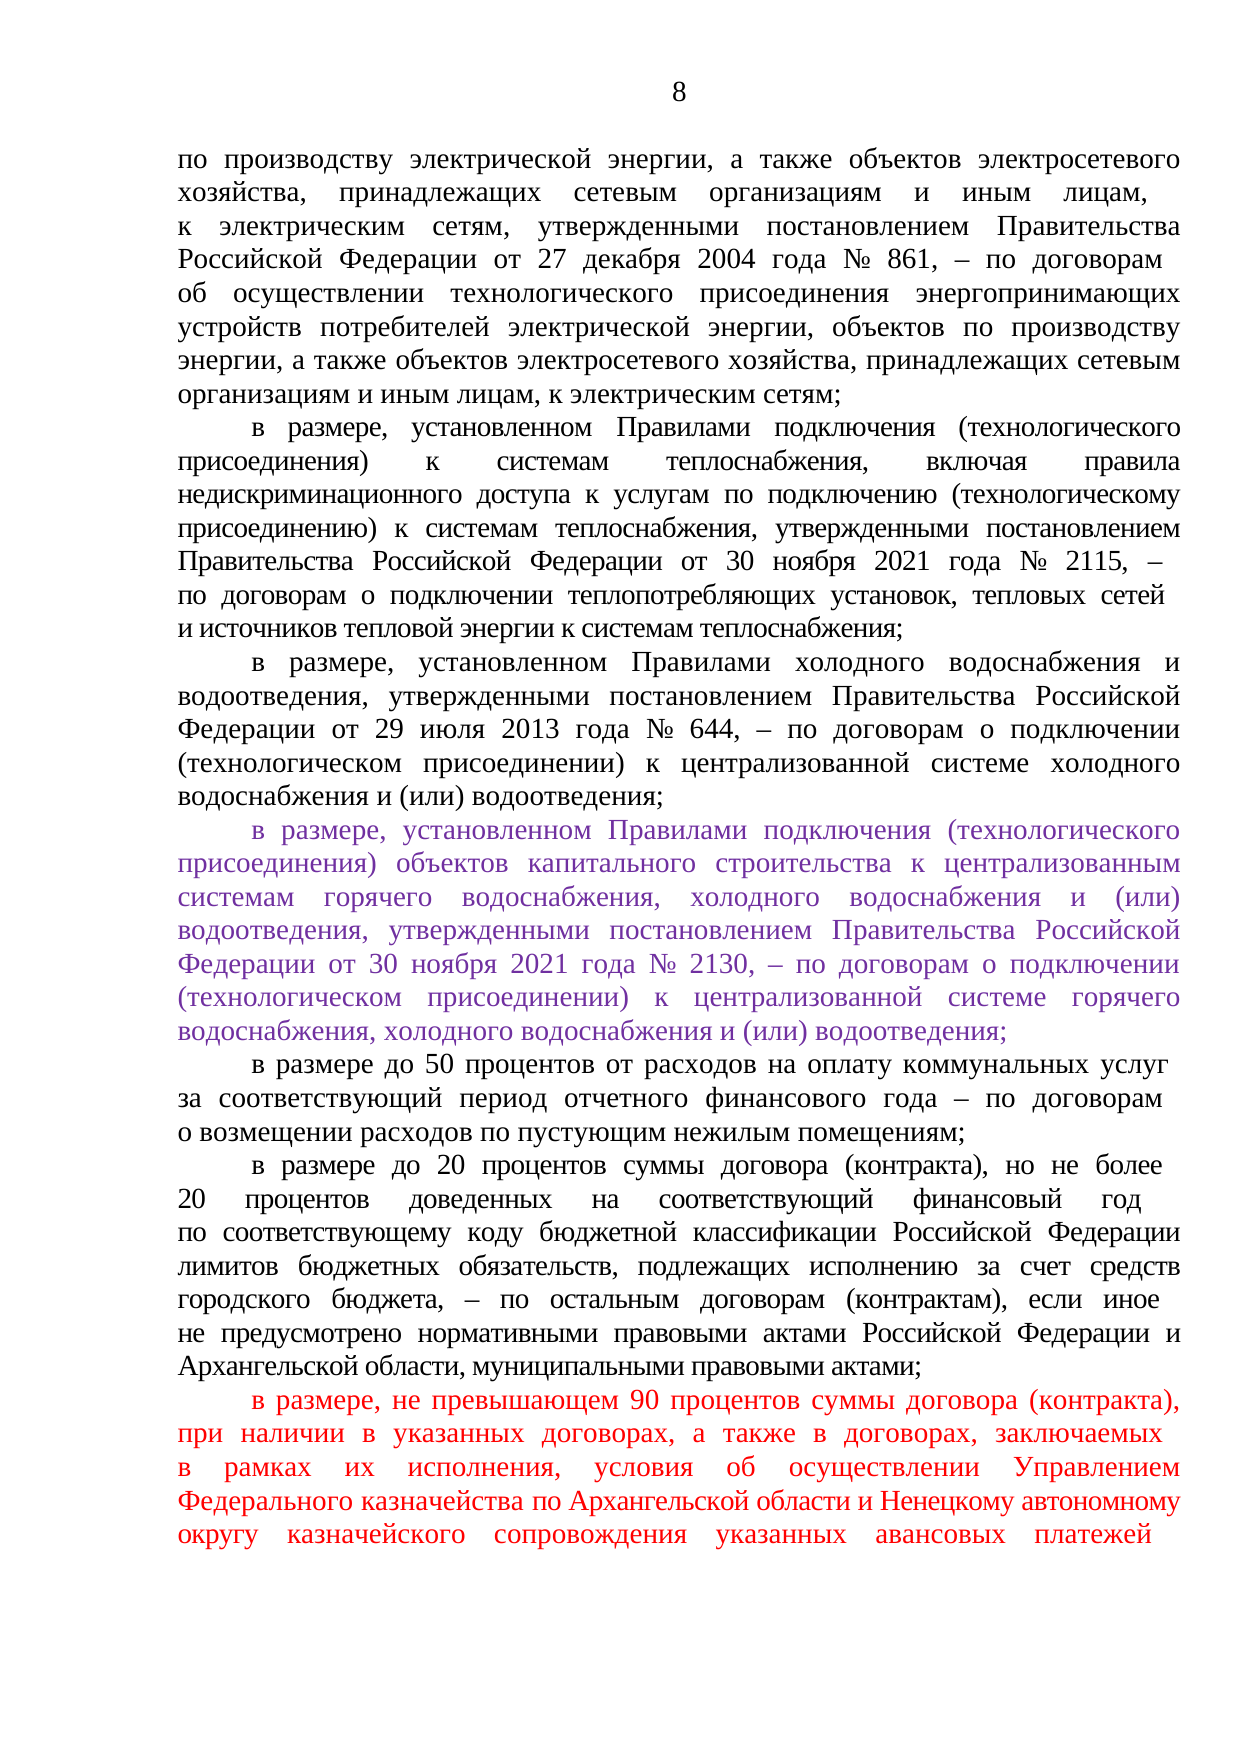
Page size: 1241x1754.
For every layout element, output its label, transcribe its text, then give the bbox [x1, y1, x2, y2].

text в размере до 20 процентов суммы договора (контракта), но не более 20 процентов доведенных на соответствующий финансовый год по соответствующему коду бюджетной классификации Российской Федерации лимитов бюджетных обязательств, подлежащих исполнению за счет средств городского бюджета, – по остальным договорам (контрактам), если иное не предусмотрено нормативными правовыми актами Российской Федерации и Архангельской области, муниципальными правовыми актами; [177, 1147, 1181, 1382]
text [177, 141, 1181, 409]
text в размере, установленном Правилами холодного водоснабжения и водоотведения, утвержденными постановлением Правительства Российской Федерации от 29 июля 2013 года № 644, – по договорам о подключении (технологическом присоединении) к централизованной системе холодного водоснабжения и (или) водоотведения; [177, 644, 1181, 812]
text в размере до 50 процентов от расходов на оплату коммунальных услуг за соответствующий период отчетного финансового года – по договорам о возмещении расходов по пустующим нежилым помещениям; [177, 1047, 1181, 1147]
text в размере, установленном Правилами подключения (технологического присоединения) к системам теплоснабжения, включая правила недискриминационного доступа к услугам по подключению (технологическому присоединению) к системам теплоснабжения, утвержденными постановлением Правительства Российской Федерации от 30 ноября 2021 года № 2115, – по договорам о подключении теплопотребляющих установок, тепловых сетей и источников тепловой энергии к системам теплоснабжения; [177, 409, 1181, 644]
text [177, 1382, 1181, 1550]
text в размере, установленном Правилами подключения (технологического присоединения) объектов капитального строительства к централизованным системам горячего водоснабжения, холодного водоснабжения и (или) водоотведения, утвержденными постановлением Правительства Российской Федерации от 30 ноября 2021 года № 2130, – по договорам о подключении (технологическом присоединении) к централизованной системе горячего водоснабжения, холодного водоснабжения и (или) водоотведения; [177, 812, 1181, 1047]
